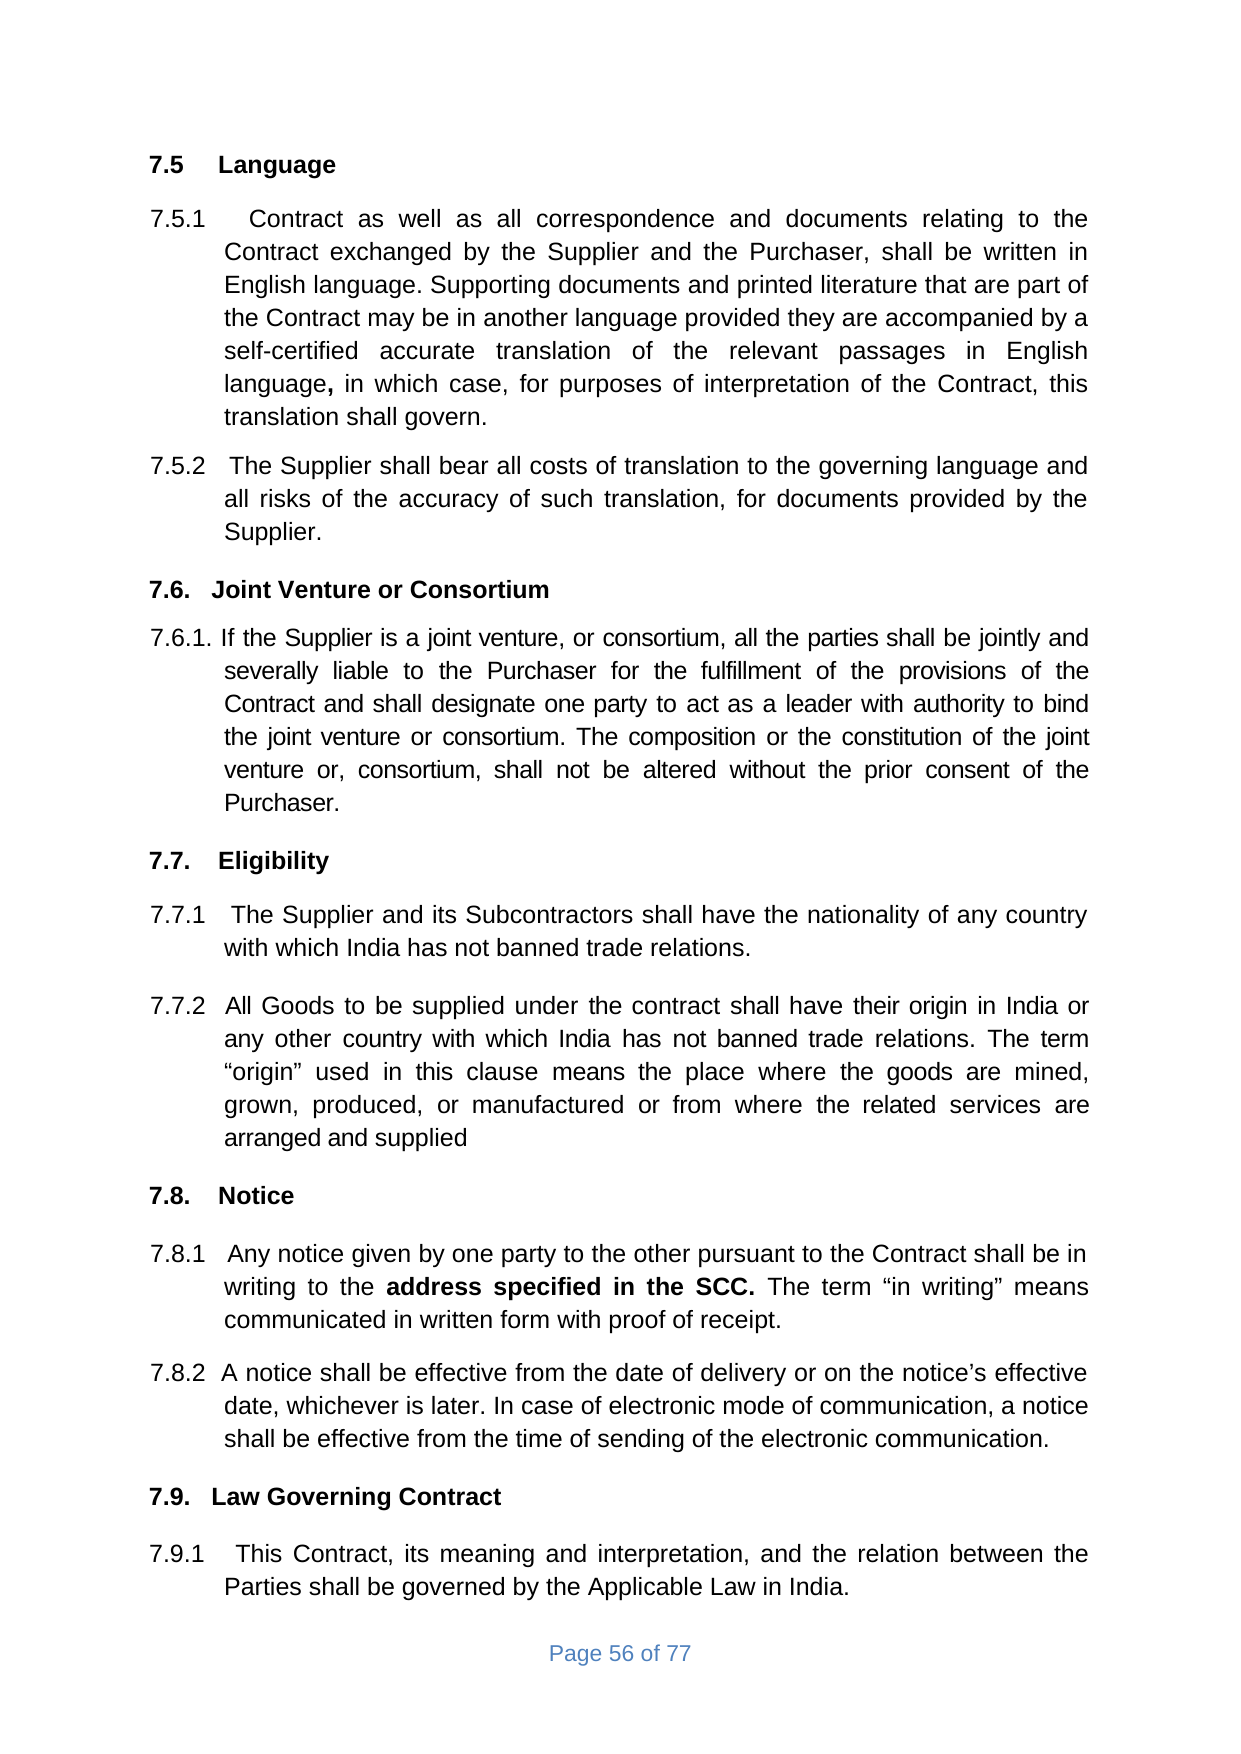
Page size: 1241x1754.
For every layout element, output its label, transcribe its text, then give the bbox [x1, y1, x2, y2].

list 7.9.1 This Contract, its meaning and interpretation, and the relation between the Parties shall be governed by the Applicable Law in India. [149, 1539, 1090, 1601]
subtitle 7.5 Language [149, 150, 1090, 179]
text 7.6.1. If the Supplier is a joint venture, or consortium, all the parties shall be jointly and severally liable to the Purchaser for the fulfillment of the provisions of the Contract and shall designate one party to act as a leader with authority to bind the joint venture or consortium. The composition or the constitution of the joint venture or, consortium, shall not be altered without the prior consent of the Purchaser. [150, 623, 1090, 817]
text 7.8.2 A notice shall be effective from the date of delivery or on the notice’s effective date, whichever is later. In case of electronic mode of communication, a notice shall be effective from the time of sending of the electronic communication. [150, 1358, 1090, 1453]
text 7.5.1 Contract as well as all correspondence and documents relating to the Contract exchanged by the Supplier and the Purchaser, shall be written in English language. Supporting documents and printed literature that are part of the Contract may be in another language provided they are accompanied by a self-certified accurate translation of the relevant passages in English language, in which case, for purposes of interpretation of the Contract, this translation shall govern. [150, 204, 1090, 431]
subtitle 7.6. Joint Venture or Consortium [149, 575, 1090, 604]
text 7.7.1 The Supplier and its Subcontractors shall have the nationality of any country with which India has not banned trade relations. [150, 900, 1090, 962]
subtitle 7.9. Law Governing Contract [149, 1482, 1090, 1511]
text 7.8.1 Any notice given by one party to the other pursuant to the Contract shall be in writing to the address specified in the SCC. The term “in writing” means communicated in written form with proof of receipt. [150, 1239, 1089, 1334]
text 7.7.2 All Goods to be supplied under the contract shall have their origin in India or any other country with which India has not banned trade relations. The term “origin” used in this clause means the place where the goods are mined, grown, produced, or manufactured or from where the related services are arranged and supplied [150, 991, 1089, 1152]
text 7.5.2 The Supplier shall bear all costs of translation to the governing language and all risks of the accuracy of such translation, for documents provided by the Supplier. [150, 451, 1090, 546]
subtitle 7.8. Notice [149, 1181, 1089, 1210]
subtitle 7.7. Eligibility [149, 846, 1090, 875]
